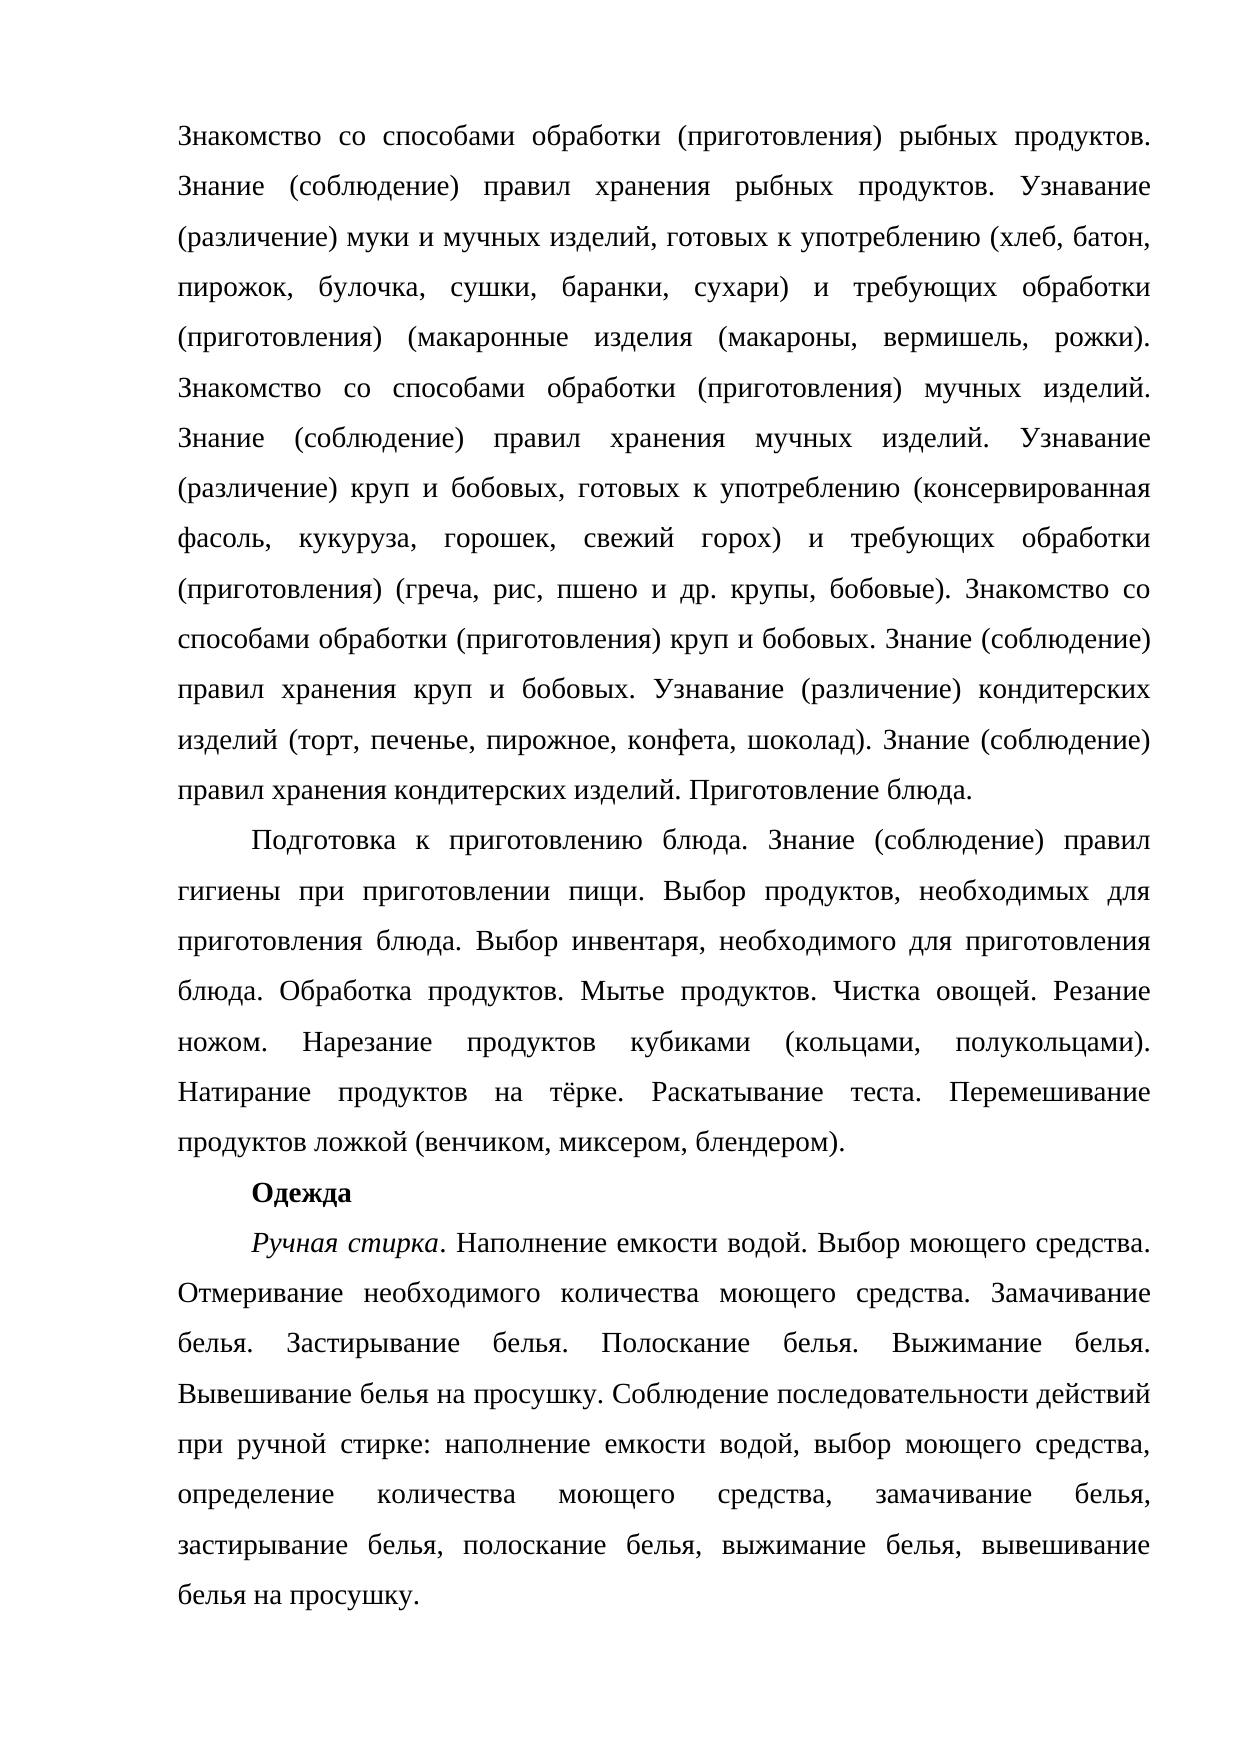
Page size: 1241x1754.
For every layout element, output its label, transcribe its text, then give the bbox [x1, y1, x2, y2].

text Одежда [177, 1175, 1152, 1208]
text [177, 118, 1152, 806]
text Ручная стирка. Наполнение емкости водой. Выбор моющего средства. Отмеривание необходимого количества моющего средства. Замачивание белья. Застирывание белья. Полоскание белья. Выжимание белья. Вывешивание белья на просушку. Соблюдение последовательности действий при ручной стирке: наполнение емкости водой, выбор моющего средства, определение количества моющего средства, замачивание белья, застирывание белья, полоскание белья, выжимание белья, вывешивание белья на просушку. [177, 1225, 1152, 1611]
text Подготовка к приготовлению блюда. Знание (соблюдение) правил гигиены при приготовлении пищи. Выбор продуктов, необходимых для приготовления блюда. Выбор инвентаря, необходимого для приготовления блюда. Обработка продуктов. Мытье продуктов. Чистка овощей. Резание ножом. Нарезание продуктов кубиками (кольцами, полукольцами). Натирание продуктов на тёрке. Раскатывание теста. Перемешивание продуктов ложкой (венчиком, миксером, блендером). [177, 822, 1152, 1158]
